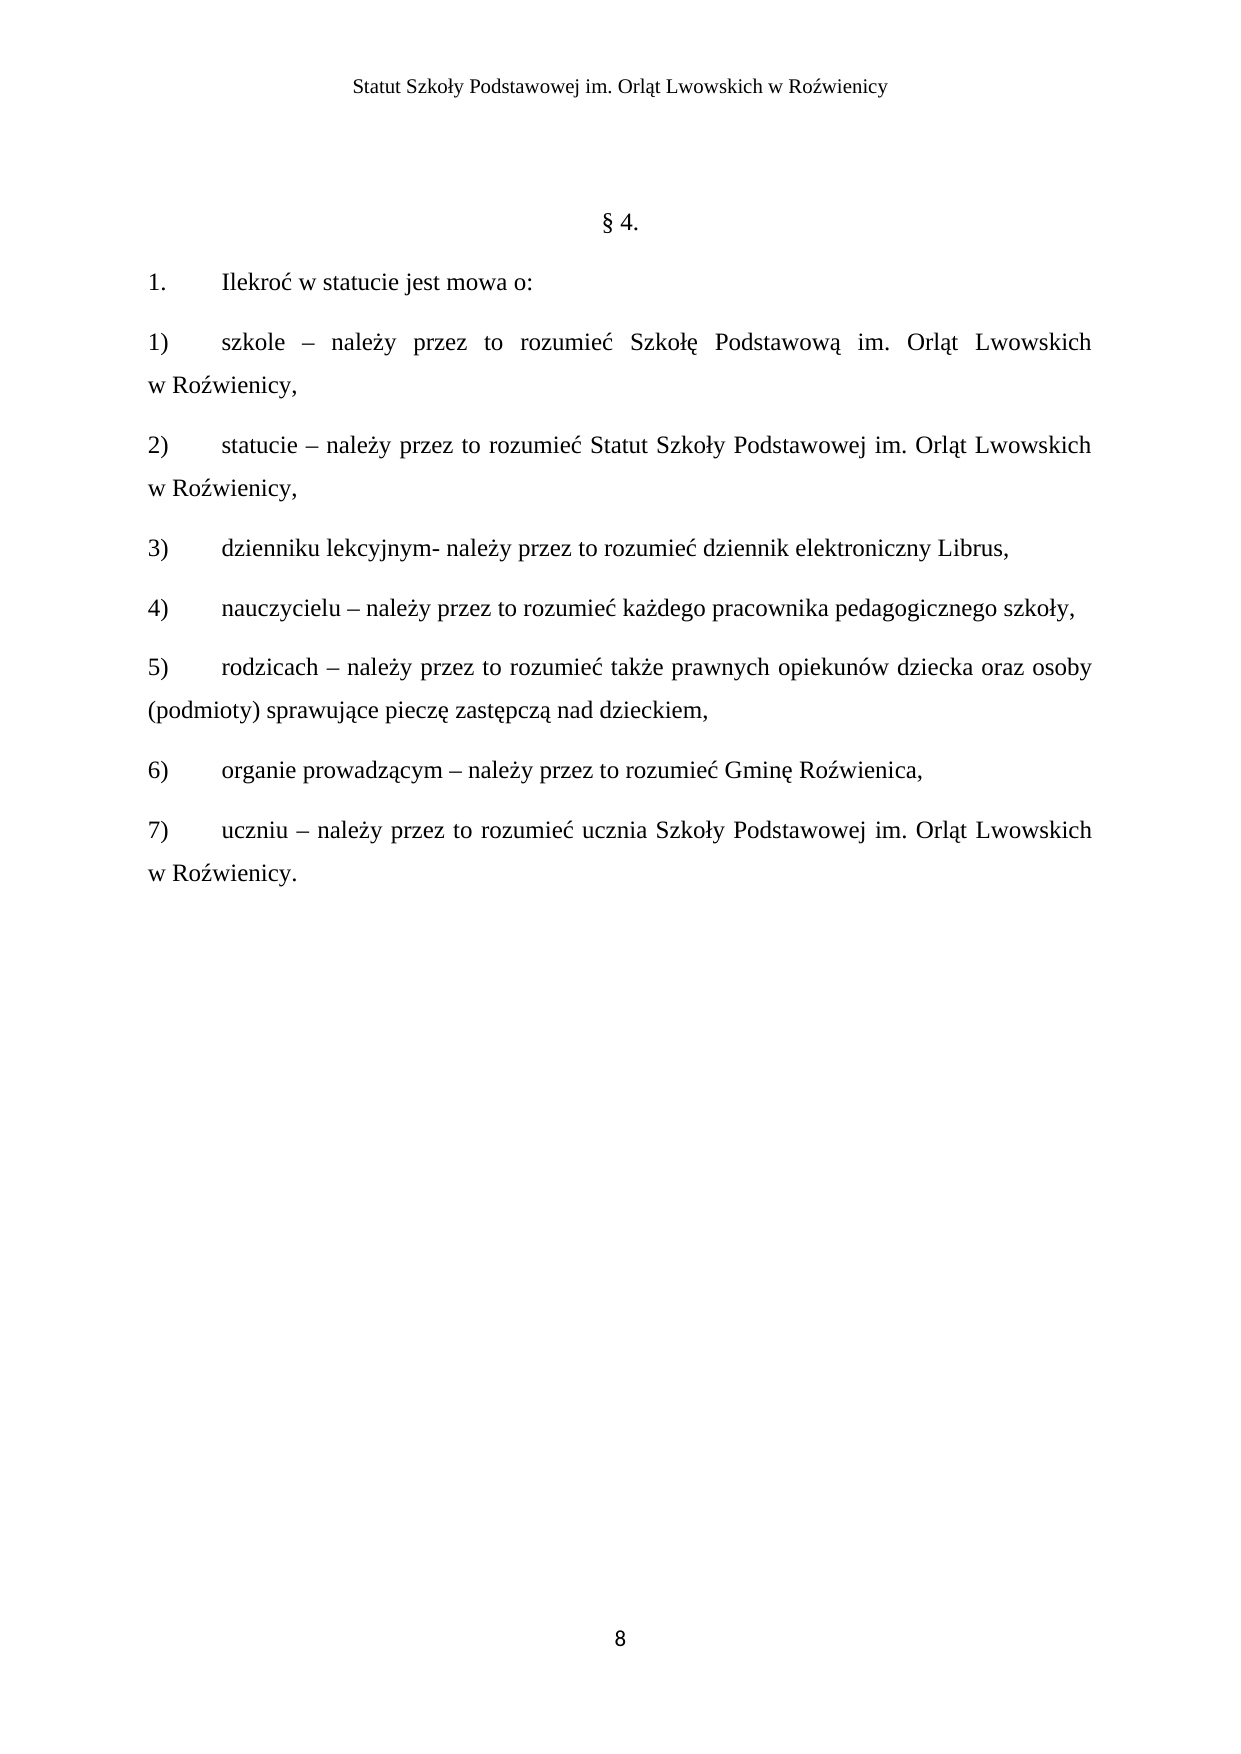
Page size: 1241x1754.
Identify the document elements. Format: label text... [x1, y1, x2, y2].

text 1. Ilekroć w statucie jest mowa o: [148, 267, 1093, 296]
text 5) rodzicach – należy przez to rozumieć także prawnych opiekunów dziecka oraz osoby (podmioty) sprawujące pieczę zastępczą nad dzieckiem, [148, 652, 1093, 724]
text 6) organie prowadzącym – należy przez to rozumieć Gminę Roźwienica, [148, 755, 1093, 784]
text 7) uczniu – należy przez to rozumieć ucznia Szkoły Podstawowej im. Orląt Lwowskich w Roźwienicy. [148, 815, 1093, 887]
text 1) szkole – należy przez to rozumieć Szkołę Podstawową im. Orląt Lwowskich w Roźwienicy, [148, 327, 1093, 399]
text 3) dzienniku lekcyjnym- należy przez to rozumieć dziennik elektroniczny Librus, [148, 533, 1093, 562]
text 2) statucie – należy przez to rozumieć Statut Szkoły Podstawowej im. Orląt Lwowskich w Roźwienicy, [148, 430, 1093, 502]
text § 4. [148, 207, 1093, 236]
text 4) nauczycielu – należy przez to rozumieć każdego pracownika pedagogicznego szkoły, [148, 593, 1093, 621]
